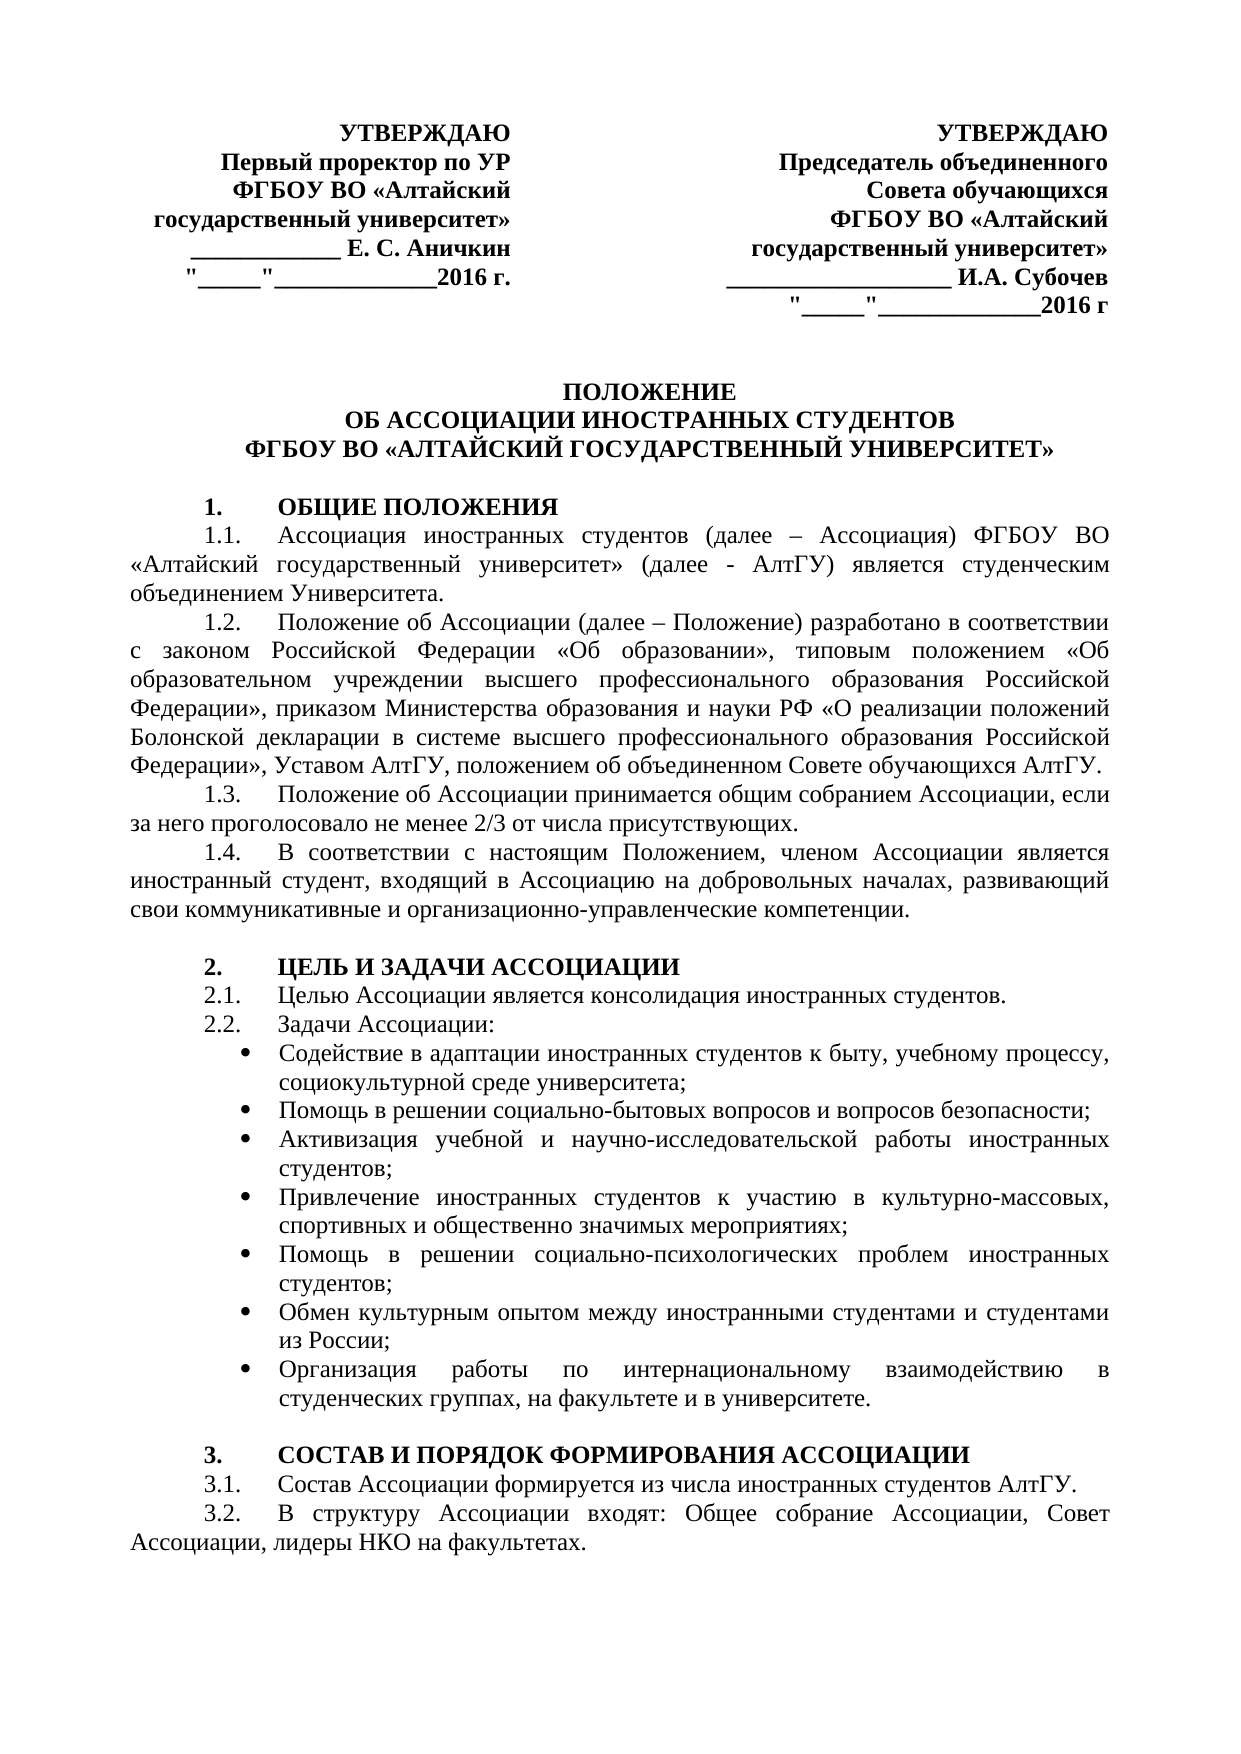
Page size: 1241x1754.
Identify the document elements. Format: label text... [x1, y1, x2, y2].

list Содействие в адаптации иностранных студентов к быту, учебному процессу, социокультурной среде университета; [241, 1038, 1110, 1096]
list Задачи Ассоциации: [130, 1009, 1110, 1038]
text ПОЛОЖЕНИЕ [130, 377, 1110, 406]
table_header УТВЕРЖДАЮ Председатель объединенного Совета обучающихся ФГБОУ ВО «Алтайский государственный университет» __________________ И.А. Субочев "_____"_____________2016 г [522, 118, 1119, 348]
list В соответствии с настоящим Положением, членом Ассоциации является иностранный студент, входящий в Ассоциацию на добровольных началах, развивающий свои коммуникативные и организационно-управленческие компетенции. [130, 837, 1110, 923]
text ОБ АССОЦИАЦИИ ИНОСТРАННЫХ СТУДЕНТОВ [130, 406, 1110, 434]
list Организация работы по интернациональному взаимодействию в студенческих группах, на факультете и в университете. [241, 1354, 1110, 1412]
list СОСТАВ И ПОРЯДОК ФОРМИРОВАНИЯ АССОЦИАЦИИ [130, 1441, 1110, 1469]
list Состав Ассоциации формируется из числа иностранных студентов АлтГУ. [130, 1469, 1110, 1498]
list ОБЩИЕ ПОЛОЖЕНИЯ [130, 492, 1110, 521]
list ЦЕЛЬ И ЗАДАЧИ АССОЦИАЦИИ [130, 952, 1110, 981]
list Привлечение иностранных студентов к участию в культурно-массовых, спортивных и общественно значимых мероприятиях; [241, 1182, 1110, 1239]
text ФГБОУ ВО «АЛТАЙСКИЙ ГОСУДАРСТВЕННЫЙ УНИВЕРСИТЕТ» [130, 434, 1110, 463]
list Обмен культурным опытом между иностранными студентами и студентами из России; [241, 1297, 1110, 1354]
list Положение об Ассоциации (далее – Положение) разработано в соответствии с законом Российской Федерации «Об образовании», типовым положением «Об образовательном учреждении высшего профессионального образования Российской Федерации», приказом Министерства образования и науки РФ «О реализации положений Болонской декларации в системе высшего профессионального образования Российской Федерации», Уставом АлтГУ, положением об объединенном Совете обучающихся АлтГУ. [130, 607, 1110, 779]
list Помощь в решении социально-бытовых вопросов и вопросов безопасности; [241, 1096, 1110, 1124]
list Целью Ассоциации является консолидация иностранных студентов. [130, 981, 1110, 1009]
list Помощь в решении социально-психологических проблем иностранных студентов; [241, 1239, 1110, 1297]
list Активизация учебной и научно-исследовательской работы иностранных студентов; [241, 1124, 1110, 1182]
list В структуру Ассоциации входят: Общее собрание Ассоциации, Совет Ассоциации, лидеры НКО на факультетах. [130, 1498, 1110, 1556]
table_header УТВЕРЖДАЮ Первый проректор по УР ФГБОУ ВО «Алтайский государственный университет» ____________ Е. С. Аничкин "_____"_____________2016 г. [19, 118, 522, 348]
list Ассоциация иностранных студентов (далее – Ассоциация) ФГБОУ ВО «Алтайский государственный университет» (далее - АлтГУ) является студенческим объединением Университета. [130, 521, 1110, 607]
list Положение об Ассоциации принимается общим собранием Ассоциации, если за него проголосовало не менее 2/3 от числа присутствующих. [130, 779, 1110, 837]
